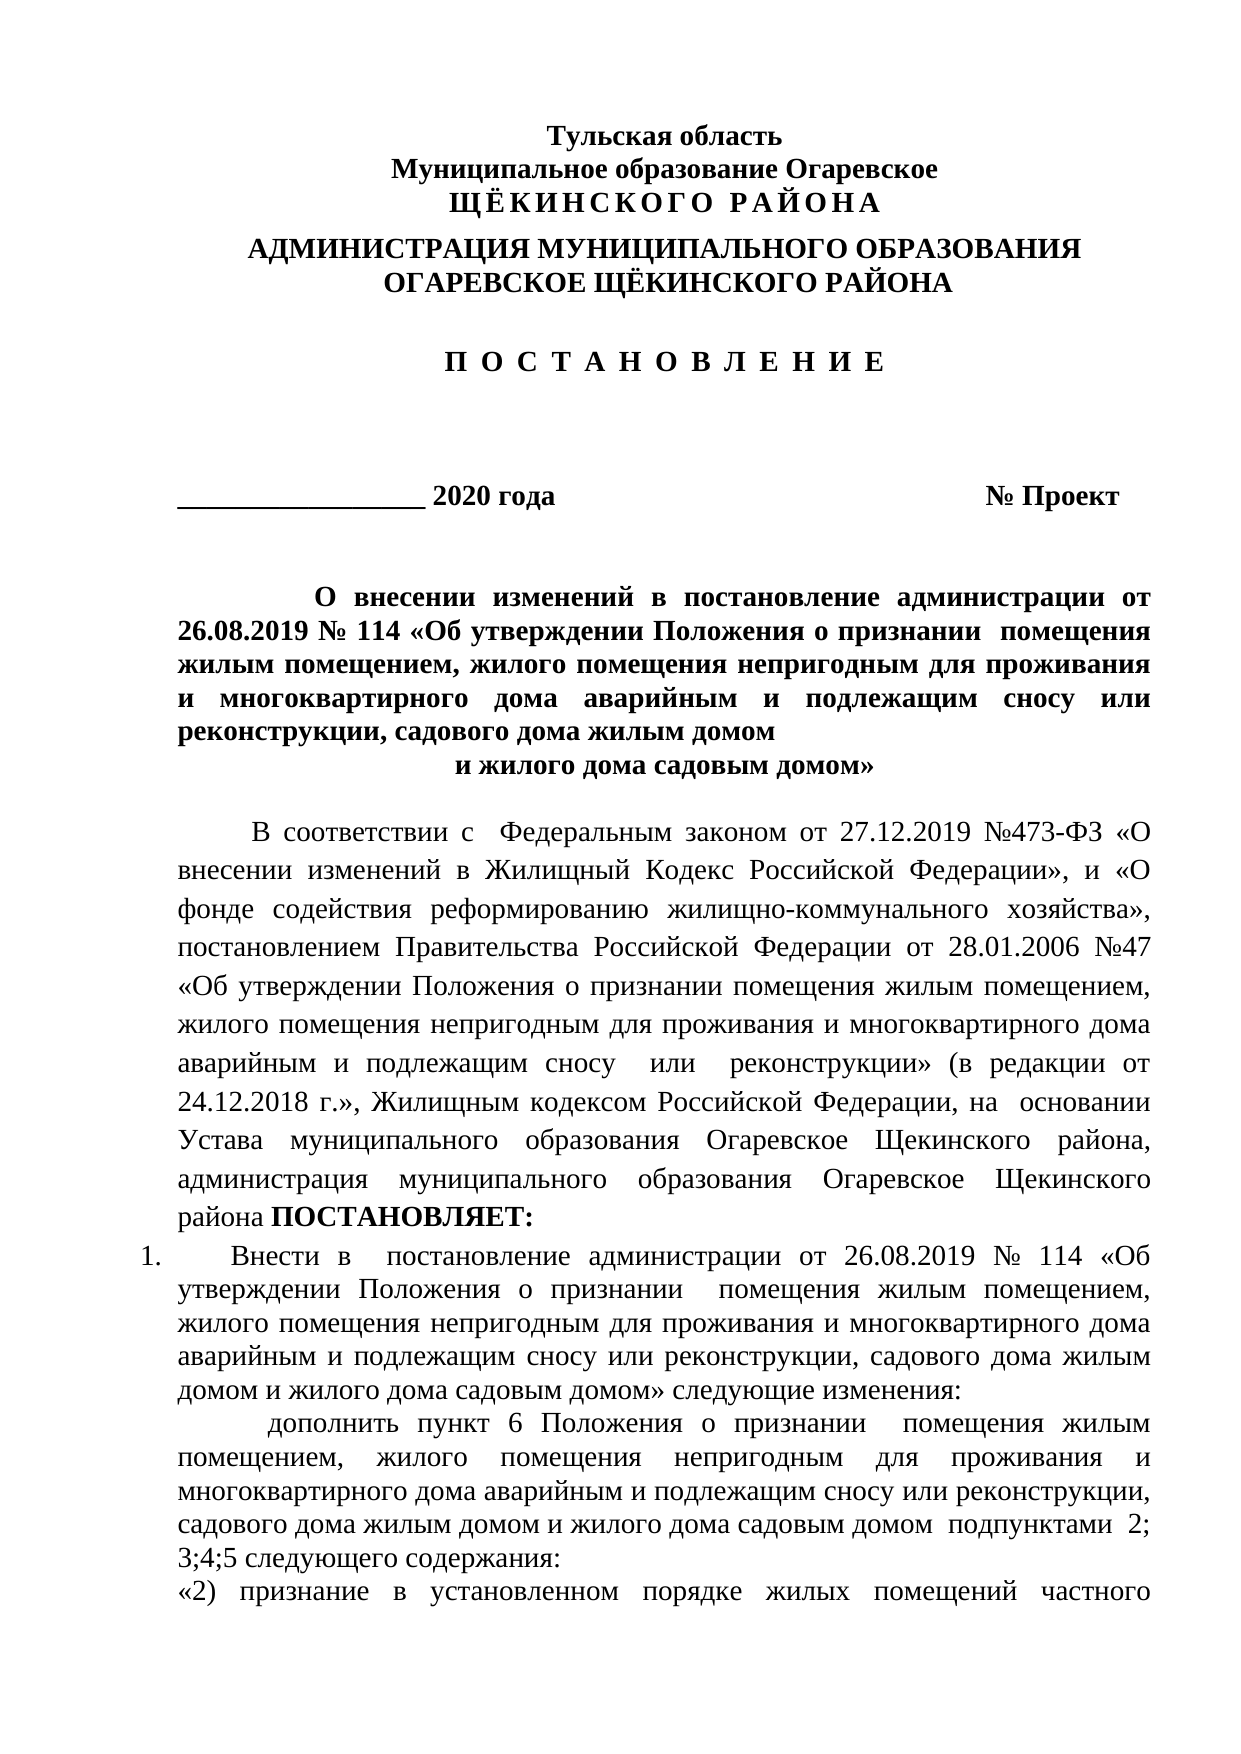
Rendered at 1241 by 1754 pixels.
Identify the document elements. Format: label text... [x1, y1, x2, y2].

text П О С Т А Н О В Л Е Н И Е [177, 344, 1152, 378]
text О внесении изменений в постановление администрации от 26.08.2019 № 114 «Об утверждении Положения о признании помещения жилым помещением, жилого помещения непригодным для проживания и многоквартирного дома аварийным и подлежащим сносу или реконструкции, садового дома жилым домом [177, 579, 1152, 747]
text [177, 1573, 1152, 1607]
text В соответствии с Федеральным законом от 27.12.2019 №473-ФЗ «О внесении изменений в Жилищный Кодекс Российской Федерации», и «О фонде содействия реформированию жилищно-коммунального хозяйства», постановлением Правительства Российской Федерации от 28.01.2006 №47 «Об утверждении Положения о признании помещения жилым помещением, жилого помещения непригодным для проживания и многоквартирного дома аварийным и подлежащим сносу или реконструкции» (в редакции от 24.12.2018 г.», Жилищным кодексом Российской Федерации, на основании Устава муниципального образования Огаревское Щекинского района, администрация муниципального образования Огаревское Щекинского района ПОСТАНОВЛЯЕТ: [177, 814, 1152, 1233]
text и жилого дома садовым домом» [177, 747, 1152, 780]
text Тульская область [177, 118, 1152, 152]
text АДМИНИСТРАЦИЯ МУНИЦИПАЛЬНОГО ОБРАЗОВАНИЯ [177, 231, 1152, 265]
text ОГАРЕВСКОЕ ЩЁКИНСКОГО РАЙОНА [177, 265, 1152, 298]
text Муниципальное образование Огаревское [177, 152, 1152, 185]
list Внести в постановление администрации от 26.08.2019 № 114 «Об утверждении Положения о признании помещения жилым помещением, жилого помещения непригодным для проживания и многоквартирного дома аварийным и подлежащим сносу или реконструкции, садового дома жилым домом и жилого дома садовым домом» следующие изменения: [140, 1238, 1152, 1406]
text ЩЁКИНСКОГО РАЙОНА [177, 185, 1152, 219]
text дополнить пункт 6 Положения о признании помещения жилым помещением, жилого помещения непригодным для проживания и многоквартирного дома аварийным и подлежащим сносу или реконструкции, садового дома жилым домом и жилого дома садовым домом подпунктами 2; 3;4;5 следующего содержания: [177, 1406, 1152, 1573]
text _________________ 2020 года № Проект [177, 478, 1152, 512]
